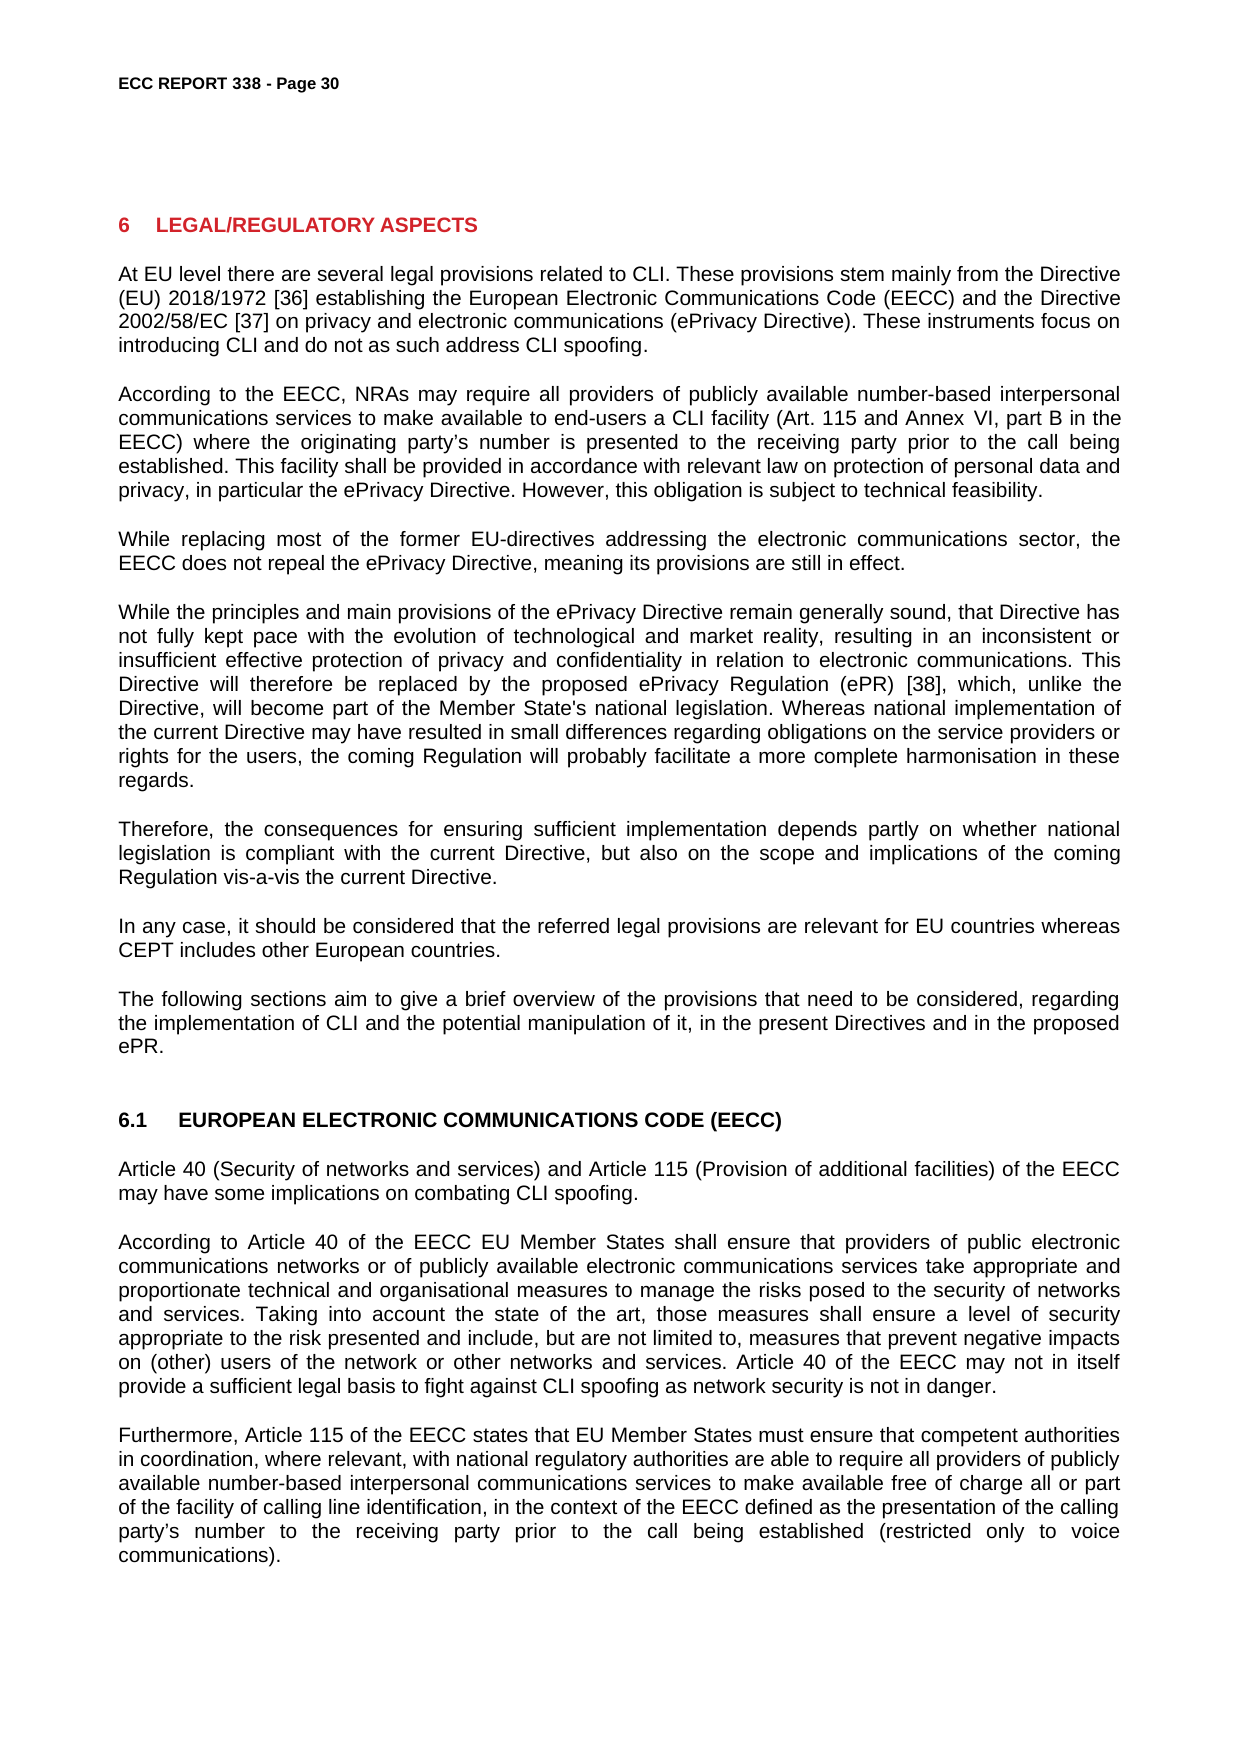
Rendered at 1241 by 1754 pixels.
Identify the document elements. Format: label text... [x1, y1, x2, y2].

subtitle European Electronic Communications Code (EECC) [118, 1108, 1122, 1132]
text According to the EECC, NRAs may require all providers of publicly available number-based interpersonal communications services to make available to end-users a CLI facility (Art. 115 and Annex VI, part B in the EECC) where the originating party’s number is presented to the receiving party prior to the call being established. This facility shall be provided in accordance with relevant law on protection of personal data and privacy, in particular the ePrivacy Directive. However, this obligation is subject to technical feasibility. [118, 382, 1122, 502]
text Furthermore, Article 115 of the EECC states that EU Member States must ensure that competent authorities in coordination, where relevant, with national regulatory authorities are able to require all providers of publicly available number-based interpersonal communications services to make available free of charge all or part of the facility of calling line identification, in the context of the EECC defined as the presentation of the calling party’s number to the receiving party prior to the call being established (restricted only to voice communications). [118, 1423, 1122, 1567]
text According to Article 40 of the EECC EU Member States shall ensure that providers of public electronic communications networks or of publicly available electronic communications services take appropriate and proportionate technical and organisational measures to manage the risks posed to the security of networks and services. Taking into account the state of the art, those measures shall ensure a level of security appropriate to the risk presented and include, but are not limited to, measures that prevent negative impacts on (other) users of the network or other networks and services. Article 40 of the EECC may not in itself provide a sufficient legal basis to fight against CLI spoofing as network security is not in danger. [118, 1230, 1122, 1398]
text In any case, it should be considered that the referred legal provisions are relevant for EU countries whereas CEPT includes other European countries. [118, 913, 1122, 961]
text At EU level there are several legal provisions related to CLI. These provisions stem mainly from the Directive (EU) 2018/1972 [36] establishing the European Electronic Communications Code (EECC) and the Directive 2002/58/EC [37] on privacy and electronic communications (ePrivacy Directive). These instruments focus on introducing CLI and do not as such address CLI spoofing. [118, 261, 1122, 357]
text The following sections aim to give a brief overview of the provisions that need to be considered, regarding the implementation of CLI and the potential manipulation of it, in the present Directives and in the proposed ePR. [118, 986, 1122, 1058]
text Therefore, the consequences for ensuring sufficient implementation depends partly on whether national legislation is compliant with the current Directive, but also on the scope and implications of the coming Regulation vis-a-vis the current Directive. [118, 817, 1122, 888]
subtitle Legal/regulatory aspects [118, 212, 1122, 236]
text Article 40 (Security of networks and services) and Article 115 (Provision of additional facilities) of the EECC may have some implications on combating CLI spoofing. [118, 1157, 1122, 1205]
text While the principles and main provisions of the ePrivacy Directive remain generally sound, that Directive has not fully kept pace with the evolution of technological and market reality, resulting in an inconsistent or insufficient effective protection of privacy and confidentiality in relation to electronic communications. This Directive will therefore be replaced by the proposed ePrivacy Regulation (ePR) [38], which, unlike the Directive, will become part of the Member State's national legislation. Whereas national implementation of the current Directive may have resulted in small differences regarding obligations on the service providers or rights for the users, the coming Regulation will probably facilitate a more complete harmonisation in these regards. [118, 600, 1122, 792]
text While replacing most of the former EU-directives addressing the electronic communications sector, the EECC does not repeal the ePrivacy Directive, meaning its provisions are still in effect. [118, 527, 1122, 575]
